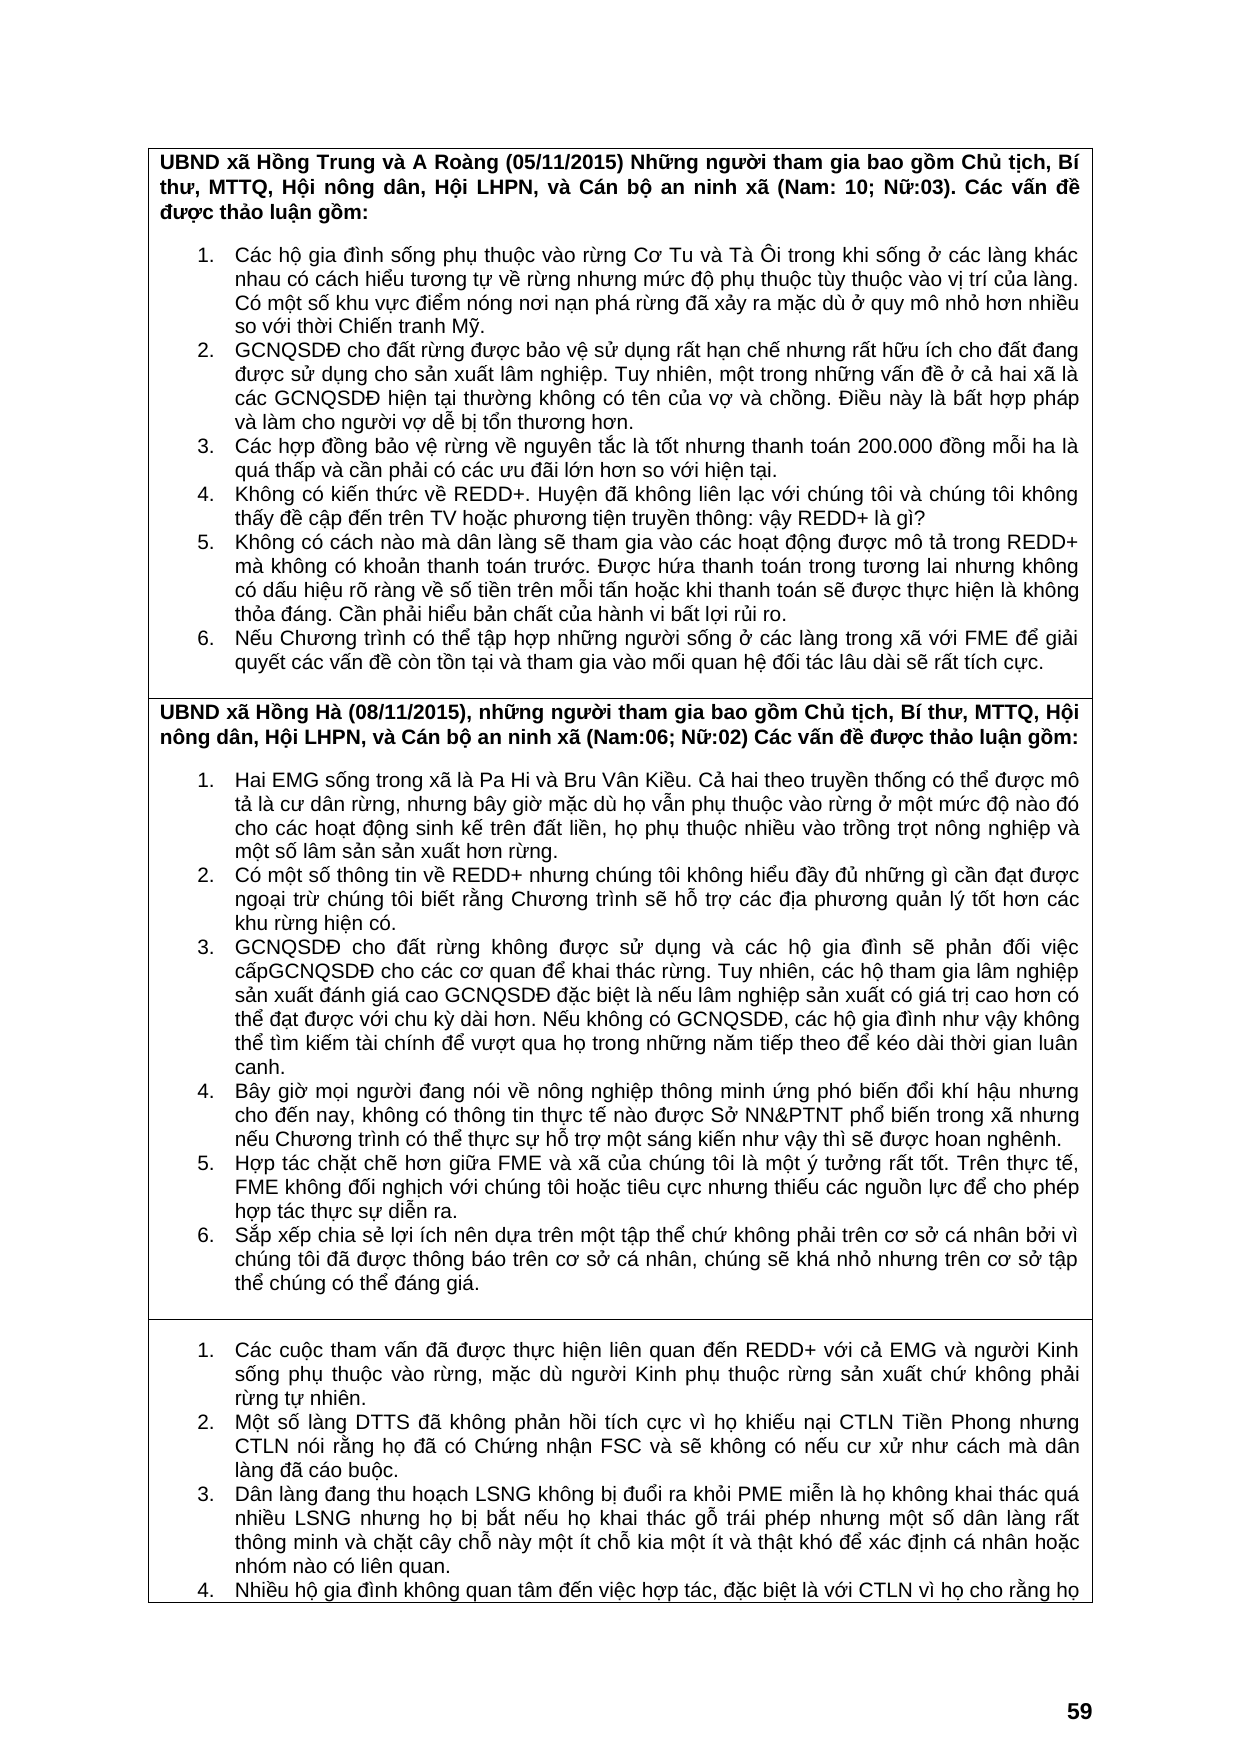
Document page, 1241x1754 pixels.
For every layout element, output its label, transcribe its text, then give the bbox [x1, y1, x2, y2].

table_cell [149, 1320, 1092, 1602]
table_cell UBND xã Hồng Trung và A Roàng (05/11/2015) Những người tham gia bao gồm Chủ tịch, Bí thư, MTTQ, Hội nông dân, Hội LHPN, và Cán bộ an ninh xã (Nam: 10; Nữ:03). Các vấn đề được thảo luận gồm: Các hộ gia đình sống phụ thuộc vào rừng Cơ Tu và Tà Ôi trong khi sống ở các làng khác nhau có cách hiểu tương tự về rừng nhưng mức độ phụ thuộc tùy thuộc vào vị trí của làng. Có một số khu vực điểm nóng nơi nạn phá rừng đã xảy ra mặc dù ở quy mô nhỏ hơn nhiều so với thời Chiến tranh Mỹ. GCNQSDĐ cho đất rừng được bảo vệ sử dụng rất hạn chế nhưng rất hữu ích cho đất đang được sử dụng cho sản xuất lâm nghiệp. Tuy nhiên, một trong những vấn đề ở cả hai xã là các GCNQSDĐ hiện tại thường không có tên của vợ và chồng. Điều này là bất hợp pháp và làm cho người vợ dễ bị tổn thương hơn. Các hợp đồng bảo vệ rừng về nguyên tắc là tốt nhưng thanh toán 200.000 đồng mỗi ha là quá thấp và cần phải có các ưu đãi lớn hơn so với hiện tại. Không có kiến thức về REDD+. Huyện đã không liên lạc với chúng tôi và chúng tôi không thấy đề cập đến trên TV hoặc phương tiện truyền thông: vậy REDD+ là gì? Không có cách nào mà dân làng sẽ tham gia vào các hoạt động được mô tả trong REDD+ mà không có khoản thanh toán trước. Được hứa thanh toán trong tương lai nhưng không có dấu hiệu rõ ràng về số tiền trên mỗi tấn hoặc khi thanh toán sẽ được thực hiện là không thỏa đáng. Cần phải hiểu bản chất của hành vi bất lợi rủi ro. Nếu Chương trình có thể tập hợp những người sống ở các làng trong xã với FME để giải quyết các vấn đề còn tồn tại và tham gia vào mối quan hệ đối tác lâu dài sẽ rất tích cực. [149, 149, 1092, 698]
table_cell UBND xã Hồng Hà (08/11/2015), những người tham gia bao gồm Chủ tịch, Bí thư, MTTQ, Hội nông dân, Hội LHPN, và Cán bộ an ninh xã (Nam:06; Nữ:02) Các vấn đề được thảo luận gồm: Hai EMG sống trong xã là Pa Hi và Bru Vân Kiều. Cả hai theo truyền thống có thể được mô tả là cư dân rừng, nhưng bây giờ mặc dù họ vẫn phụ thuộc vào rừng ở một mức độ nào đó cho các hoạt động sinh kế trên đất liền, họ phụ thuộc nhiều vào trồng trọt nông nghiệp và một số lâm sản sản xuất hơn rừng. Có một số thông tin về REDD+ nhưng chúng tôi không hiểu đầy đủ những gì cần đạt được ngoại trừ chúng tôi biết rằng Chương trình sẽ hỗ trợ các địa phương quản lý tốt hơn các khu rừng hiện có. GCNQSDĐ cho đất rừng không được sử dụng và các hộ gia đình sẽ phản đối việc cấpGCNQSDĐ cho các cơ quan để khai thác rừng. Tuy nhiên, các hộ tham gia lâm nghiệp sản xuất đánh giá cao GCNQSDĐ đặc biệt là nếu lâm nghiệp sản xuất có giá trị cao hơn có thể đạt được với chu kỳ dài hơn. Nếu không có GCNQSDĐ, các hộ gia đình như vậy không thể tìm kiếm tài chính để vượt qua họ trong những năm tiếp theo để kéo dài thời gian luân canh. Bây giờ mọi người đang nói về nông nghiệp thông minh ứng phó biến đổi khí hậu nhưng cho đến nay, không có thông tin thực tế nào được Sở NN&PTNT phổ biến trong xã nhưng nếu Chương trình có thể thực sự hỗ trợ một sáng kiến như vậy thì sẽ được hoan nghênh. Hợp tác chặt chẽ hơn giữa FME và xã của chúng tôi là một ý tưởng rất tốt. Trên thực tế, FME không đối nghịch với chúng tôi hoặc tiêu cực nhưng thiếu các nguồn lực để cho phép hợp tác thực sự diễn ra. Sắp xếp chia sẻ lợi ích nên dựa trên một tập thể chứ không phải trên cơ sở cá nhân bởi vì chúng tôi đã được thông báo trên cơ sở cá nhân, chúng sẽ khá nhỏ nhưng trên cơ sở tập thể chúng có thể đáng giá. [149, 699, 1092, 1318]
